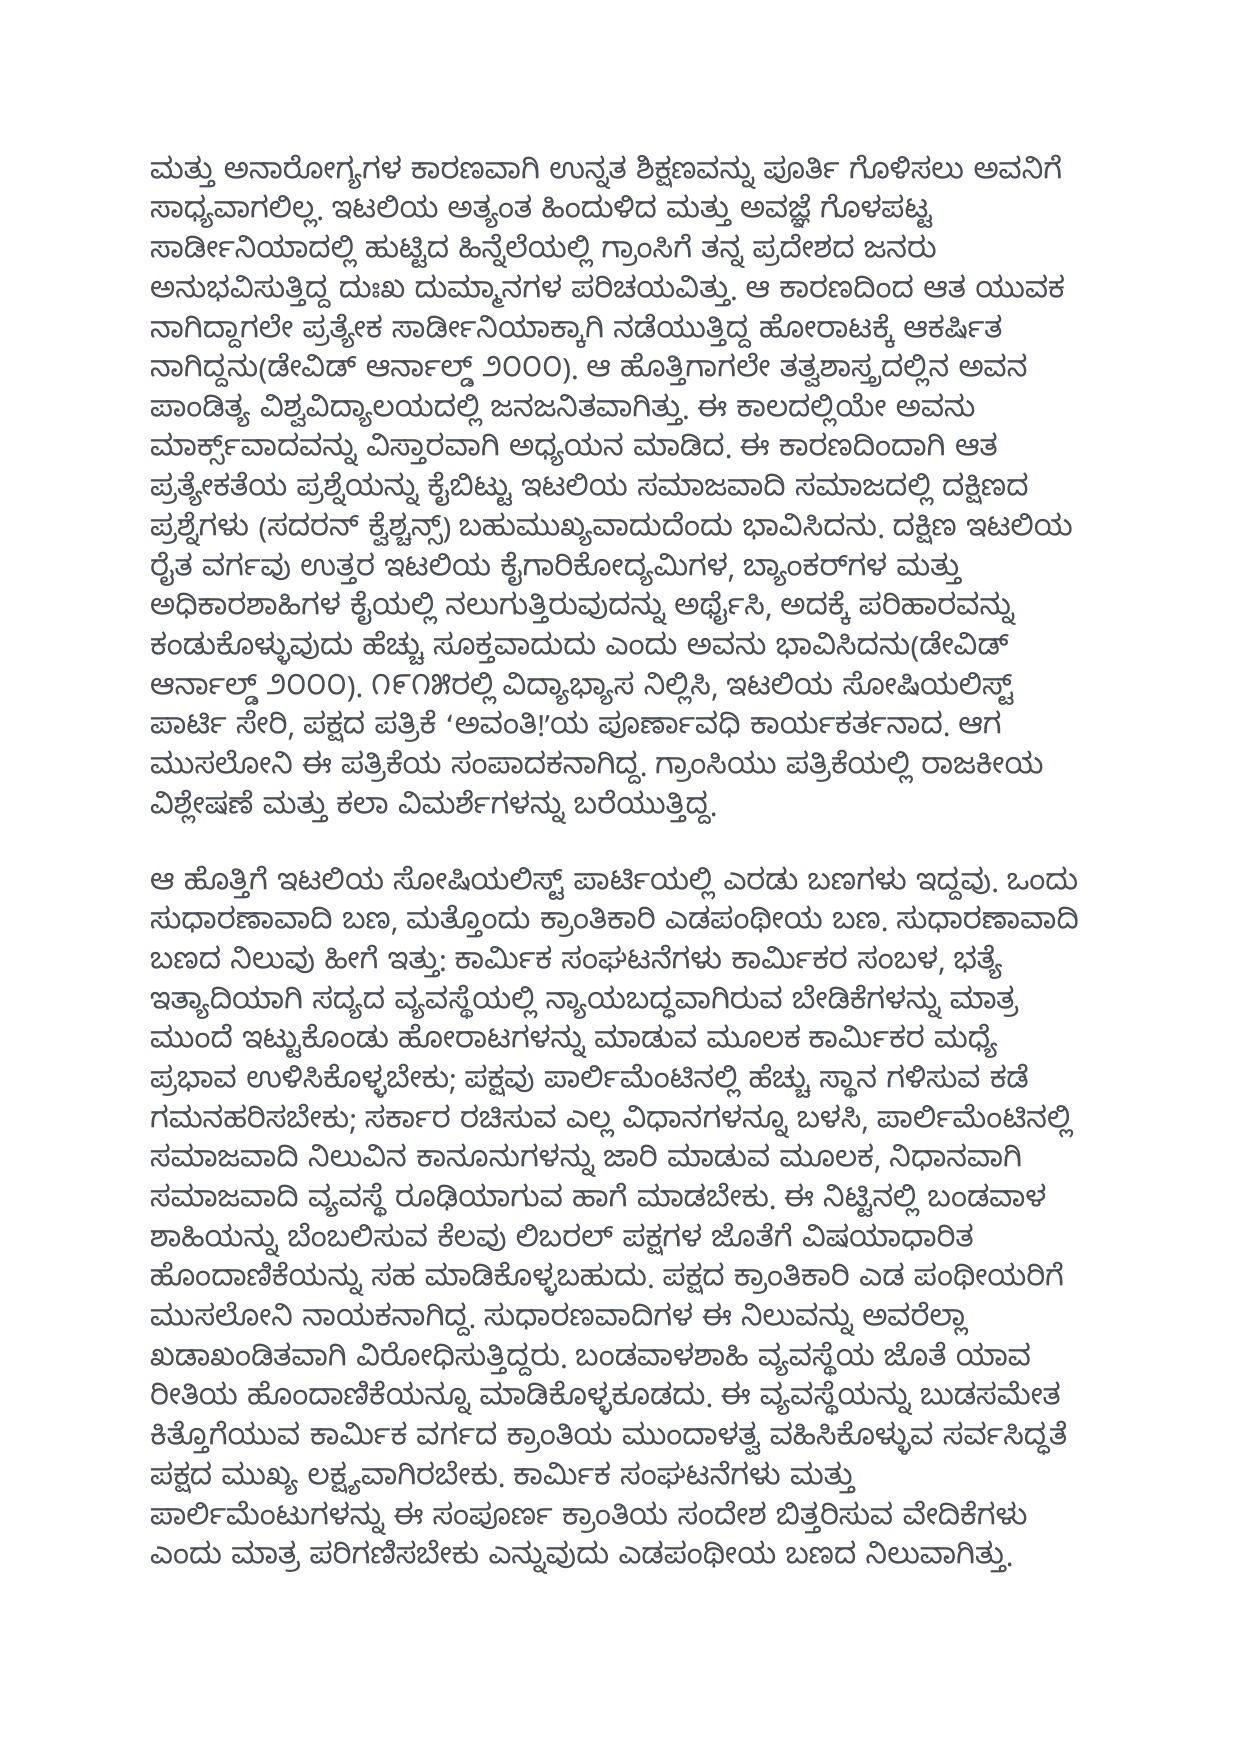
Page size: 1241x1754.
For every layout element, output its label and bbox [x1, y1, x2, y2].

text [150, 861, 1090, 1575]
text [150, 150, 1090, 825]
